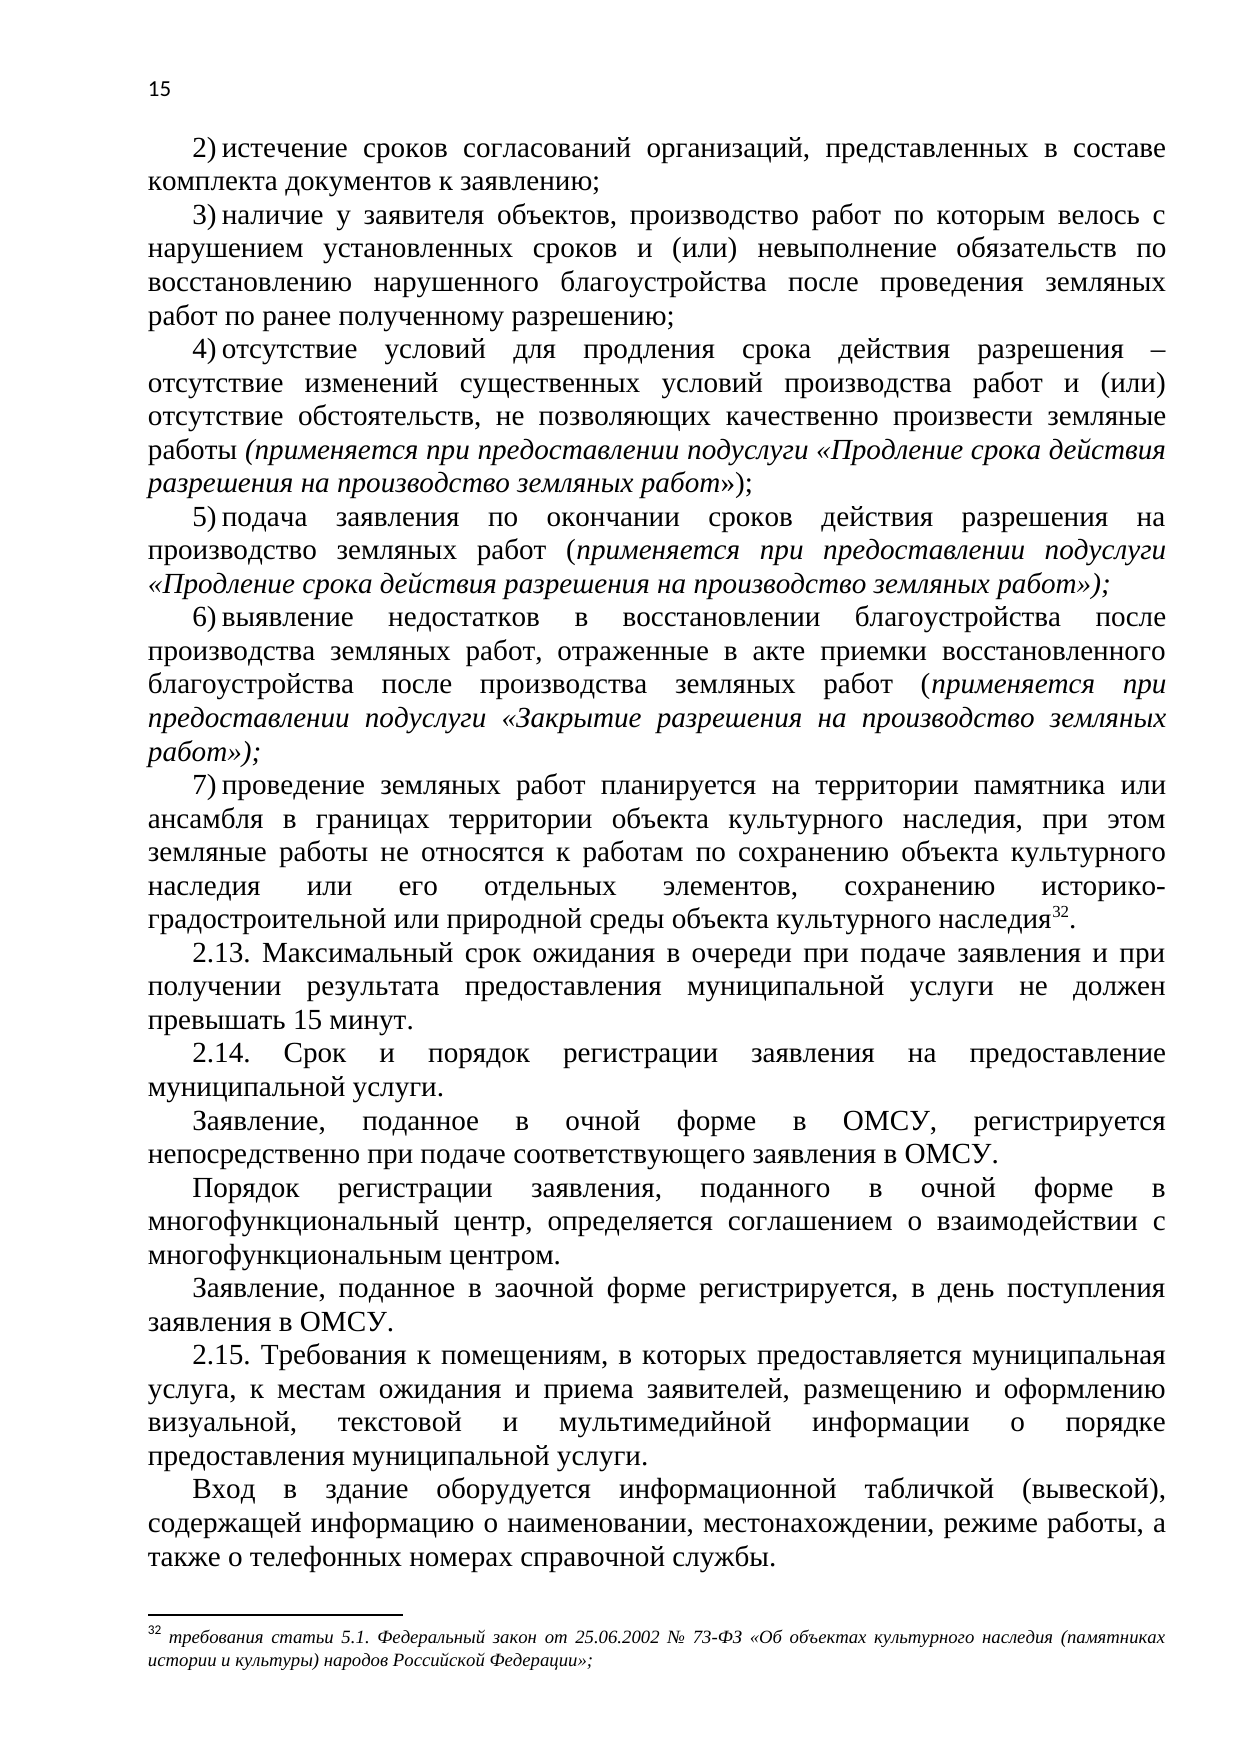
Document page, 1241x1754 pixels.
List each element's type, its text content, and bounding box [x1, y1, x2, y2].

list выявление недостатков в восстановлении благоустройства после производства земляных работ, отраженные в акте приемки восстановленного благоустройства после производства земляных работ (применяется при предоставлении подуслуги «Закрытие разрешения на производство земляных работ»); [148, 599, 1167, 767]
list наличие у заявителя объектов, производство работ по которым велось с нарушением установленных сроков и (или) невыполнение обязательств по восстановлению нарушенного благоустройства после проведения земляных работ по ранее полученному разрешению; [148, 197, 1167, 331]
text 2.14. Срок и порядок регистрации заявления на предоставление муниципальной услуги. [148, 1036, 1167, 1103]
text Вход в здание оборудуется информационной табличкой (вывеской), содержащей информацию о наименовании, местонахождении, режиме работы, а также о телефонных номерах справочной службы. [148, 1472, 1167, 1572]
text Заявление, поданное в заочной форме регистрируется, в день поступления заявления в ОМСУ. [148, 1270, 1167, 1337]
text Заявление, поданное в очной форме в ОМСУ, регистрируется непосредственно при подаче соответствующего заявления в ОМСУ. [148, 1103, 1167, 1170]
list истечение сроков согласований организаций, представленных в составе комплекта документов к заявлению; [148, 130, 1167, 197]
text Порядок регистрации заявления, поданного в очной форме в многофункциональный центр, определяется соглашением о взаимодействии с многофункциональным центром. [148, 1170, 1167, 1270]
text 2.15. Требования к помещениям, в которых предоставляется муниципальная услуга, к местам ожидания и приема заявителей, размещению и оформлению визуальной, текстовой и мультимедийной информации о порядке предоставления муниципальной услуги. [148, 1337, 1167, 1472]
list проведение земляных работ планируется на территории памятника или ансамбля в границах территории объекта культурного наследия, при этом земляные работы не относятся к работам по сохранению объекта культурного наследия или его отдельных элементов, сохранению историко-градостроительной или природной среды объекта культурного наследия. [148, 767, 1167, 935]
list отсутствие условий для продления срока действия разрешения – отсутствие изменений существенных условий производства работ и (или) отсутствие обстоятельств, не позволяющих качественно произвести земляные работы (применяется при предоставлении подуслуги «Продление срока действия разрешения на производство земляных работ»); [148, 331, 1167, 499]
text 2.13. Максимальный срок ожидания в очереди при подаче заявления и при получении результата предоставления муниципальной услуги не должен превышать 15 минут. [148, 935, 1167, 1036]
list подача заявления по окончании сроков действия разрешения на производство земляных работ (применяется при предоставлении подуслуги «Продление срока действия разрешения на производство земляных работ»); [148, 499, 1167, 599]
